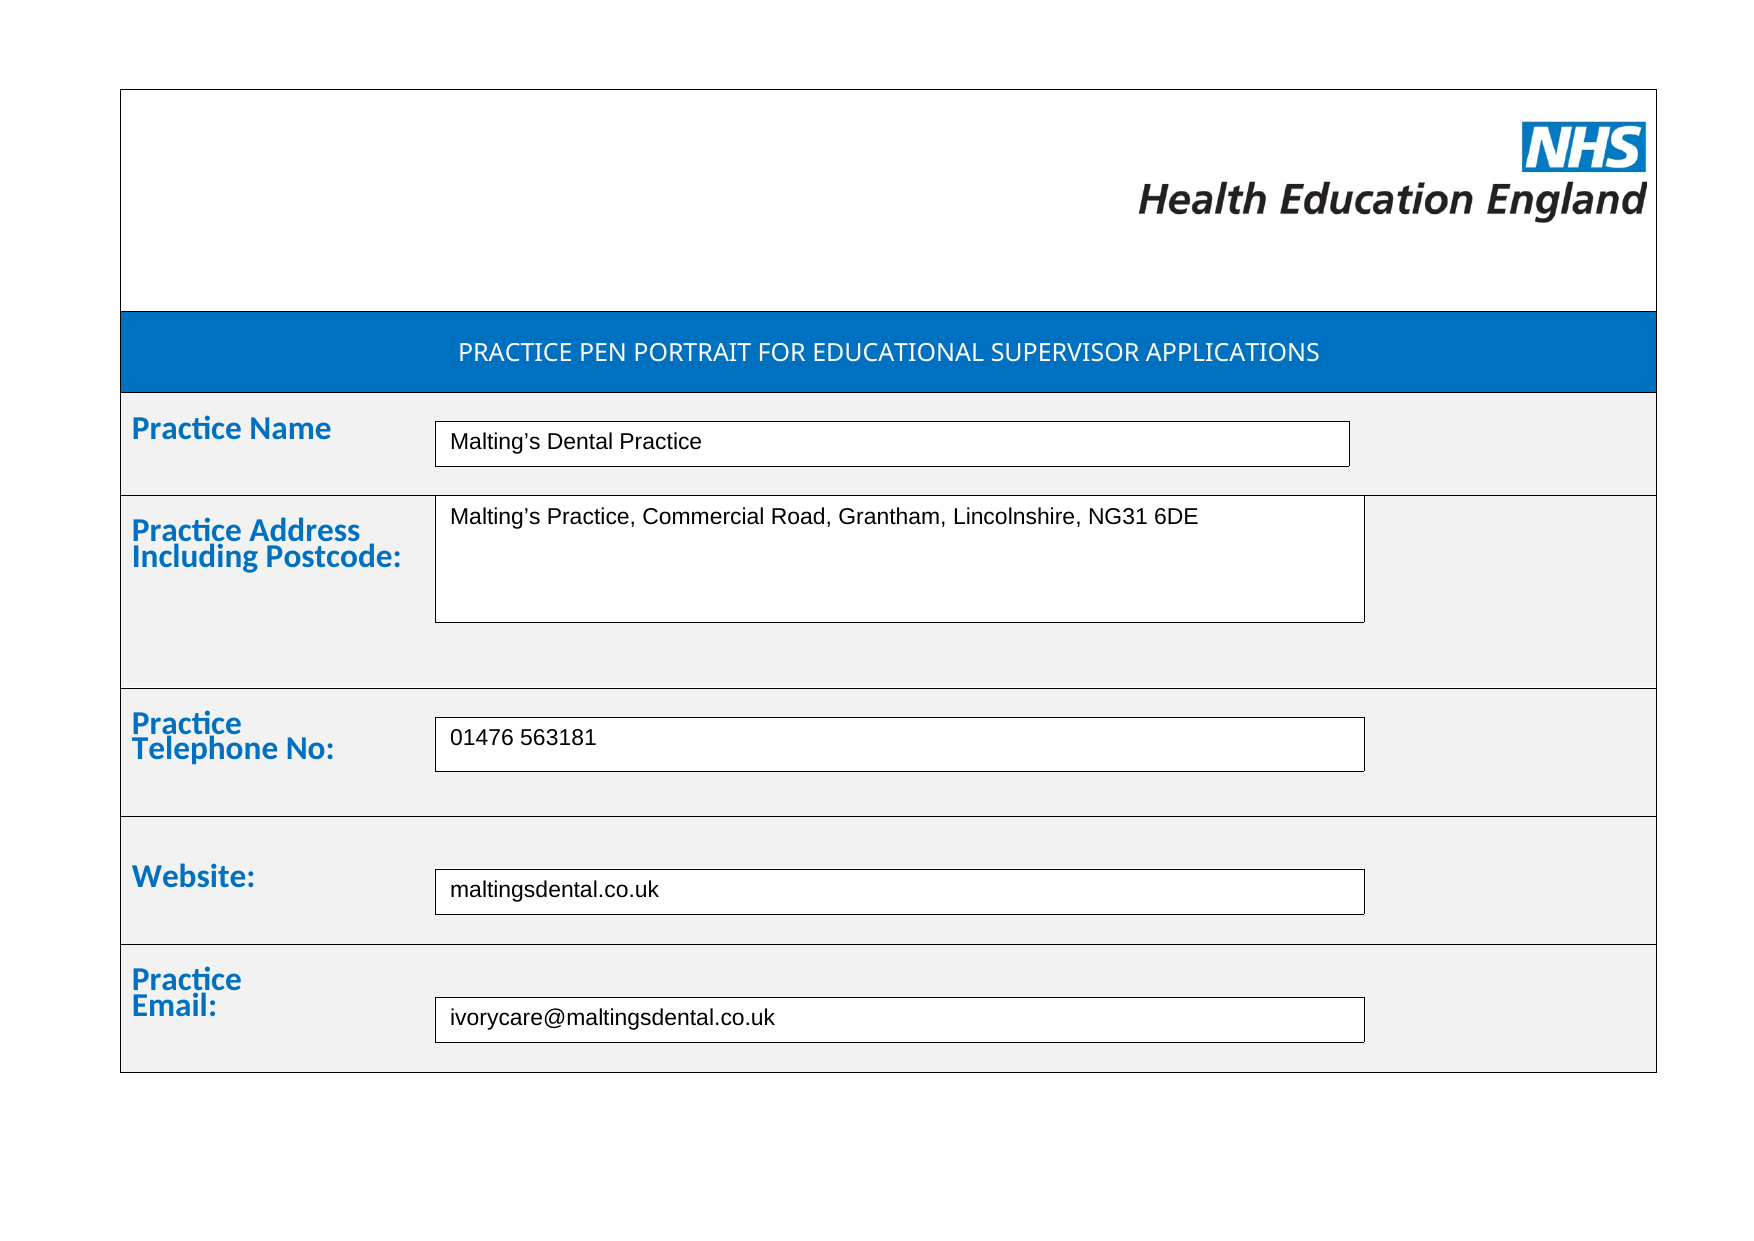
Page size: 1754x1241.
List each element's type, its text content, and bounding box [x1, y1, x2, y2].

table_header [121, 90, 1656, 311]
picture [1138, 121, 1648, 223]
table_cell PRACTICE PEN PORTRAIT FOR EDUCATIONAL SUPERVISOR APPLICATIONS [121, 312, 1656, 392]
table_cell Practice Address Including Postcode: [121, 496, 1656, 687]
table_cell Practice Name [121, 393, 1656, 495]
table_cell Practice Telephone No: [121, 689, 1656, 816]
table_cell Website: [121, 817, 1656, 944]
table_cell Practice Email: [121, 945, 1656, 1072]
